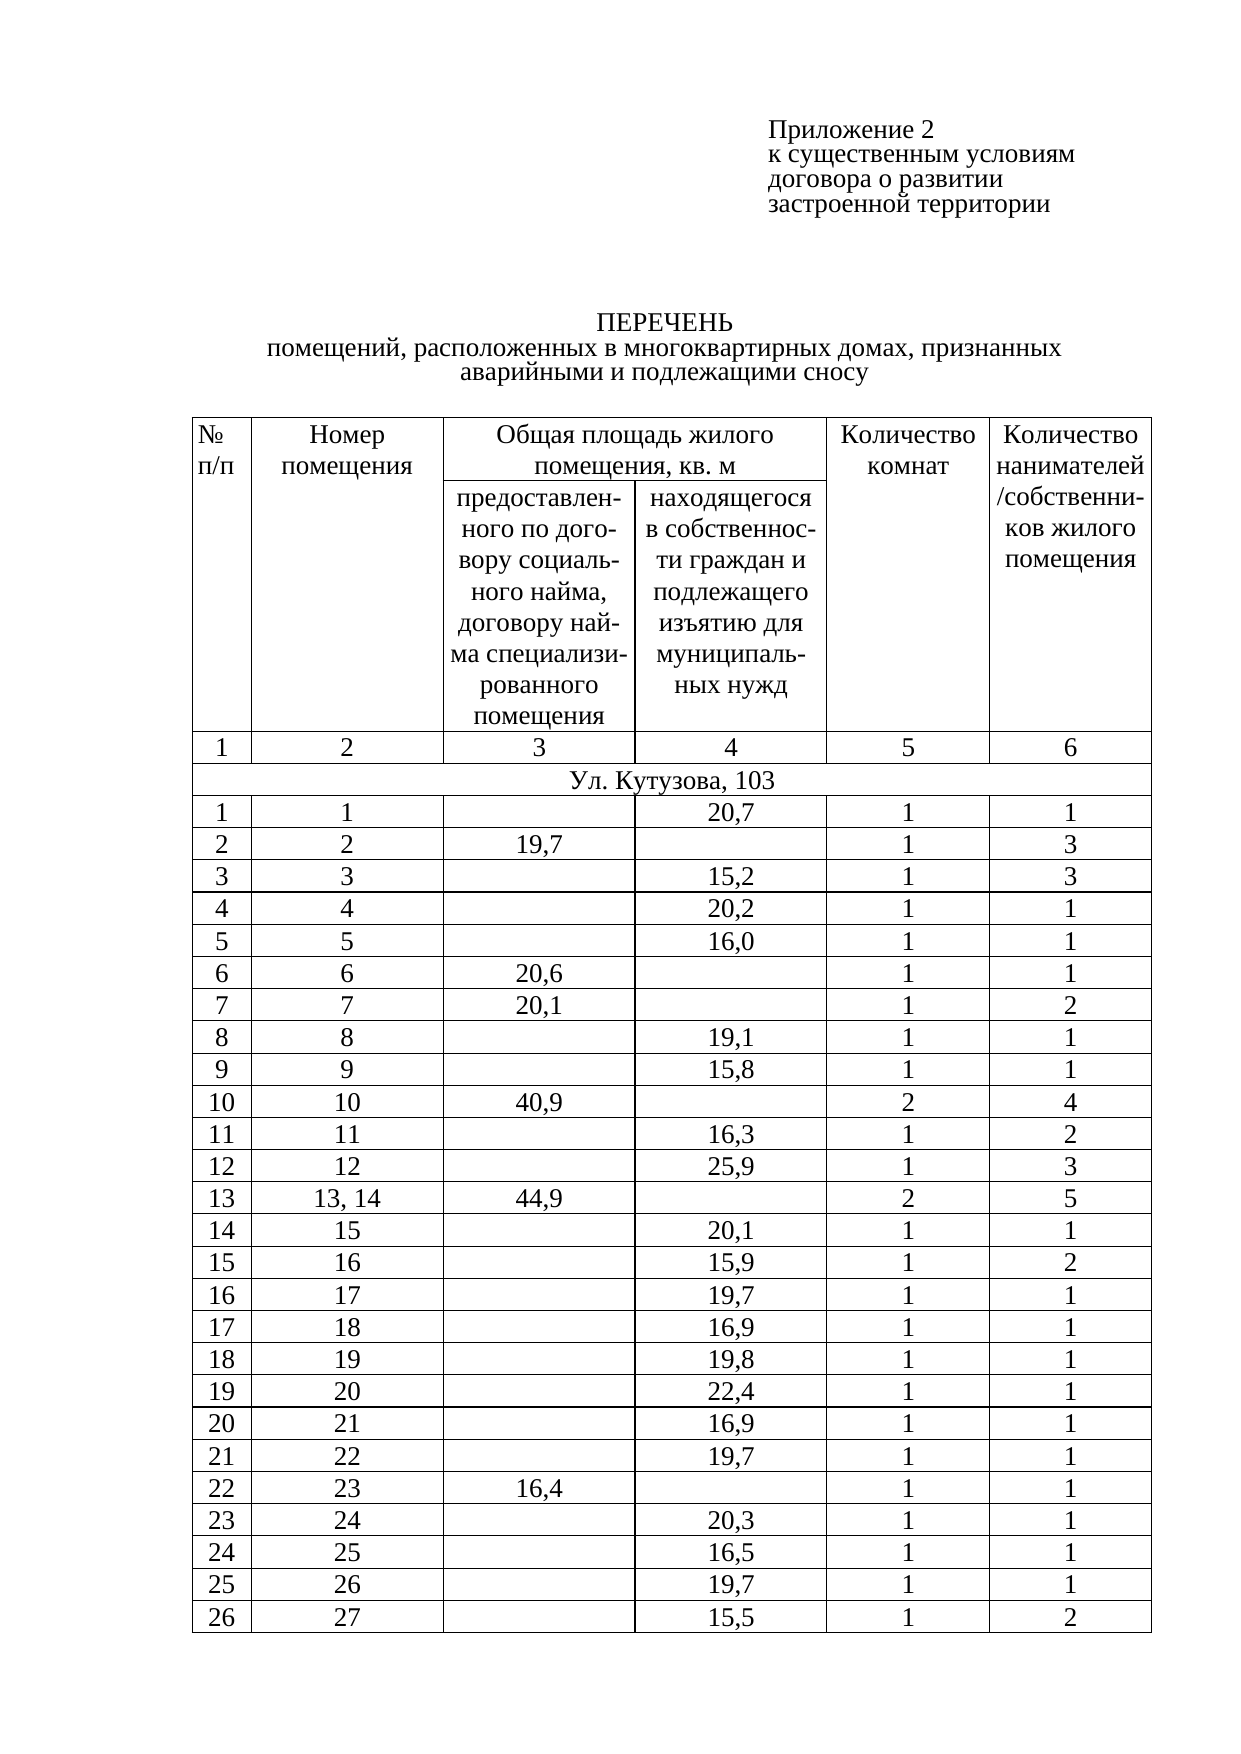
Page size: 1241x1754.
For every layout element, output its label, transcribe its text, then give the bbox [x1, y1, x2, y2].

table_cell 22 [252, 1440, 443, 1471]
table_cell 6 [990, 732, 1151, 763]
table_cell 1 [827, 1247, 989, 1278]
table_cell [636, 828, 826, 859]
table_cell 3 [990, 828, 1151, 859]
table_cell 15,2 [636, 860, 826, 891]
table_cell 1 [990, 1504, 1151, 1535]
table_cell 1 [990, 1054, 1151, 1084]
table_cell 1 [827, 1440, 989, 1471]
table_cell 18 [252, 1311, 443, 1342]
table_cell 4 [193, 893, 251, 924]
table_cell 1 [827, 796, 989, 827]
table_cell 1 [990, 1214, 1151, 1246]
table_cell 20,3 [636, 1504, 826, 1535]
text договора о развитии [177, 168, 1152, 193]
table_cell 25 [193, 1569, 251, 1599]
table_cell 2 [990, 1118, 1151, 1149]
table_cell 3 [990, 860, 1151, 891]
text помещений, расположенных в многоквартирных домах, признанных [177, 336, 1152, 361]
table_cell 19,8 [636, 1343, 826, 1374]
table_cell 16,9 [636, 1408, 826, 1439]
table_cell 1 [990, 1375, 1151, 1406]
table_cell 19 [252, 1343, 443, 1374]
table_cell [636, 989, 826, 1020]
table_cell 11 [193, 1118, 251, 1149]
table_cell 44,9 [444, 1182, 634, 1213]
table_cell 1 [827, 925, 989, 956]
table_cell [444, 1311, 634, 1342]
table_cell 15,5 [636, 1601, 826, 1632]
table_cell [444, 1150, 634, 1181]
table_cell 19,7 [636, 1279, 826, 1310]
table_cell 1 [990, 925, 1151, 956]
text аварийными и подлежащими сносу [177, 361, 1152, 386]
table_cell [444, 1375, 634, 1406]
text Приложение 2 [177, 118, 1152, 143]
table_cell 16,4 [444, 1472, 634, 1503]
table_cell 3 [444, 732, 634, 763]
table_cell 1 [827, 1504, 989, 1535]
table_cell 1 [193, 732, 251, 763]
table_cell 24 [252, 1504, 443, 1535]
table_cell 1 [827, 1408, 989, 1439]
table_cell [444, 893, 634, 924]
table_cell 1 [827, 1569, 989, 1599]
table_cell 1 [827, 1472, 989, 1503]
table_cell [444, 1343, 634, 1374]
table_cell 40,9 [444, 1086, 634, 1117]
table_cell 20,1 [444, 989, 634, 1020]
table_cell Ул. Кутузова, 103 [193, 764, 1151, 795]
table_cell 3 [990, 1150, 1151, 1181]
table_cell 1 [990, 1536, 1151, 1567]
table_cell 15 [252, 1214, 443, 1246]
table_cell 12 [252, 1150, 443, 1181]
table_cell 1 [827, 1279, 989, 1310]
table_cell [444, 1214, 634, 1246]
table_cell 26 [193, 1601, 251, 1632]
table_cell 4 [990, 1086, 1151, 1117]
table_cell 23 [252, 1472, 443, 1503]
table_cell 23 [193, 1504, 251, 1535]
table_cell 18 [193, 1343, 251, 1374]
table_cell 5 [193, 925, 251, 956]
table_header № п/п [193, 418, 251, 731]
table_cell 1 [827, 957, 989, 988]
table_cell 1 [990, 1311, 1151, 1342]
table_cell 1 [827, 1601, 989, 1632]
table_cell 15,9 [636, 1247, 826, 1278]
table_cell 25,9 [636, 1150, 826, 1181]
table_cell [444, 1601, 634, 1632]
table_cell 2 [990, 989, 1151, 1020]
table_cell 16,5 [636, 1536, 826, 1567]
table_cell 1 [990, 796, 1151, 827]
table_cell 5 [827, 732, 989, 763]
text застроенной территории [177, 193, 1152, 218]
table_cell 8 [252, 1021, 443, 1052]
table_cell 1 [827, 1311, 989, 1342]
table_cell 4 [636, 732, 826, 763]
table_cell 17 [252, 1279, 443, 1310]
table_cell 15,8 [636, 1054, 826, 1084]
table_header Количество нанимателей/собственни-ков жилого помещения [990, 418, 1151, 731]
table_cell 20,2 [636, 893, 826, 924]
table_cell 1 [827, 1214, 989, 1246]
table_cell 3 [193, 860, 251, 891]
table_cell 1 [990, 1472, 1151, 1503]
table_header Номер помещения [252, 418, 443, 731]
table_cell 1 [827, 893, 989, 924]
table_cell 19,7 [636, 1569, 826, 1599]
table_cell [444, 860, 634, 891]
table_cell 12 [193, 1150, 251, 1181]
table_cell 2 [990, 1601, 1151, 1632]
table_cell 14 [193, 1214, 251, 1246]
table_cell 1 [827, 828, 989, 859]
text ПЕРЕЧЕНЬ [177, 311, 1152, 336]
table_cell 10 [193, 1086, 251, 1117]
table_cell 4 [252, 893, 443, 924]
table_cell 21 [193, 1440, 251, 1471]
table_cell [636, 1086, 826, 1117]
table_cell 7 [193, 989, 251, 1020]
table_cell 19 [193, 1375, 251, 1406]
table_cell 9 [193, 1054, 251, 1084]
text к существенным условиям [177, 143, 1152, 168]
table_cell [444, 1536, 634, 1567]
table_cell 2 [827, 1086, 989, 1117]
table_cell [444, 1408, 634, 1439]
table_cell [444, 1021, 634, 1052]
table_cell 13, 14 [252, 1182, 443, 1213]
table_cell 10 [252, 1086, 443, 1117]
table_cell 3 [252, 860, 443, 891]
table_cell 13 [193, 1182, 251, 1213]
table_cell 2 [252, 732, 443, 763]
table_cell 16,0 [636, 925, 826, 956]
table_cell 1 [827, 1021, 989, 1052]
table_cell 16 [252, 1247, 443, 1278]
table_cell 1 [827, 1375, 989, 1406]
table_cell 6 [193, 957, 251, 988]
table_cell [444, 1279, 634, 1310]
table_cell 5 [990, 1182, 1151, 1213]
table_cell [444, 1504, 634, 1535]
table_cell [444, 1569, 634, 1599]
table_cell [444, 796, 634, 827]
table_cell 7 [252, 989, 443, 1020]
table_cell [444, 1118, 634, 1149]
table_cell 16,3 [636, 1118, 826, 1149]
table_cell 1 [827, 1054, 989, 1084]
table_cell 1 [827, 1150, 989, 1181]
table_cell 17 [193, 1311, 251, 1342]
table_cell 25 [252, 1536, 443, 1567]
table_cell 2 [252, 828, 443, 859]
table_cell 16 [193, 1279, 251, 1310]
table_cell 2 [827, 1182, 989, 1213]
table_cell 2 [990, 1247, 1151, 1278]
table_cell 22 [193, 1472, 251, 1503]
table_cell предоставлен-ного по дого-вору социаль-ного найма, договору най-ма специализи-рованного помещения [444, 481, 634, 731]
table_cell 16,9 [636, 1311, 826, 1342]
table_cell [444, 1054, 634, 1084]
table_cell 1 [827, 860, 989, 891]
table_cell 1 [990, 1021, 1151, 1052]
table_cell 5 [252, 925, 443, 956]
table_cell 1 [990, 957, 1151, 988]
table_cell 9 [252, 1054, 443, 1084]
table_cell 1 [990, 1569, 1151, 1599]
table_cell 6 [252, 957, 443, 988]
table_cell 22,4 [636, 1375, 826, 1406]
table_cell 20 [193, 1408, 251, 1439]
table_cell находящегося в собственнос-ти граждан и подлежащего изъятию для муниципаль-ных нужд [636, 481, 826, 731]
table_cell 19,7 [444, 828, 634, 859]
table_cell 24 [193, 1536, 251, 1567]
table_cell 27 [252, 1601, 443, 1632]
table_cell [636, 1472, 826, 1503]
table_cell 26 [252, 1569, 443, 1599]
table_cell 15 [193, 1247, 251, 1278]
table_cell 1 [827, 1343, 989, 1374]
table_cell 20 [252, 1375, 443, 1406]
table_cell [636, 1182, 826, 1213]
table_cell 1 [990, 1279, 1151, 1310]
table_cell 1 [252, 796, 443, 827]
table_cell 20,1 [636, 1214, 826, 1246]
table_cell [636, 957, 826, 988]
table_cell 1 [990, 1343, 1151, 1374]
table_cell 11 [252, 1118, 443, 1149]
table_cell 1 [827, 989, 989, 1020]
table_cell 1 [827, 1536, 989, 1567]
table_header Количество комнат [827, 418, 989, 731]
table_cell 1 [990, 1408, 1151, 1439]
table_cell [444, 1440, 634, 1471]
table_cell [444, 1247, 634, 1278]
table_header Общая площадь жилого помещения, кв. м [444, 418, 826, 480]
table_cell 20,7 [636, 796, 826, 827]
table_cell 1 [990, 1440, 1151, 1471]
table_cell 2 [193, 828, 251, 859]
table_cell 19,1 [636, 1021, 826, 1052]
table_cell 1 [193, 796, 251, 827]
table_cell 1 [827, 1118, 989, 1149]
table_cell 20,6 [444, 957, 634, 988]
table_cell 19,7 [636, 1440, 826, 1471]
table_cell 8 [193, 1021, 251, 1052]
table_cell 1 [990, 893, 1151, 924]
table_cell [444, 925, 634, 956]
table_cell 21 [252, 1408, 443, 1439]
